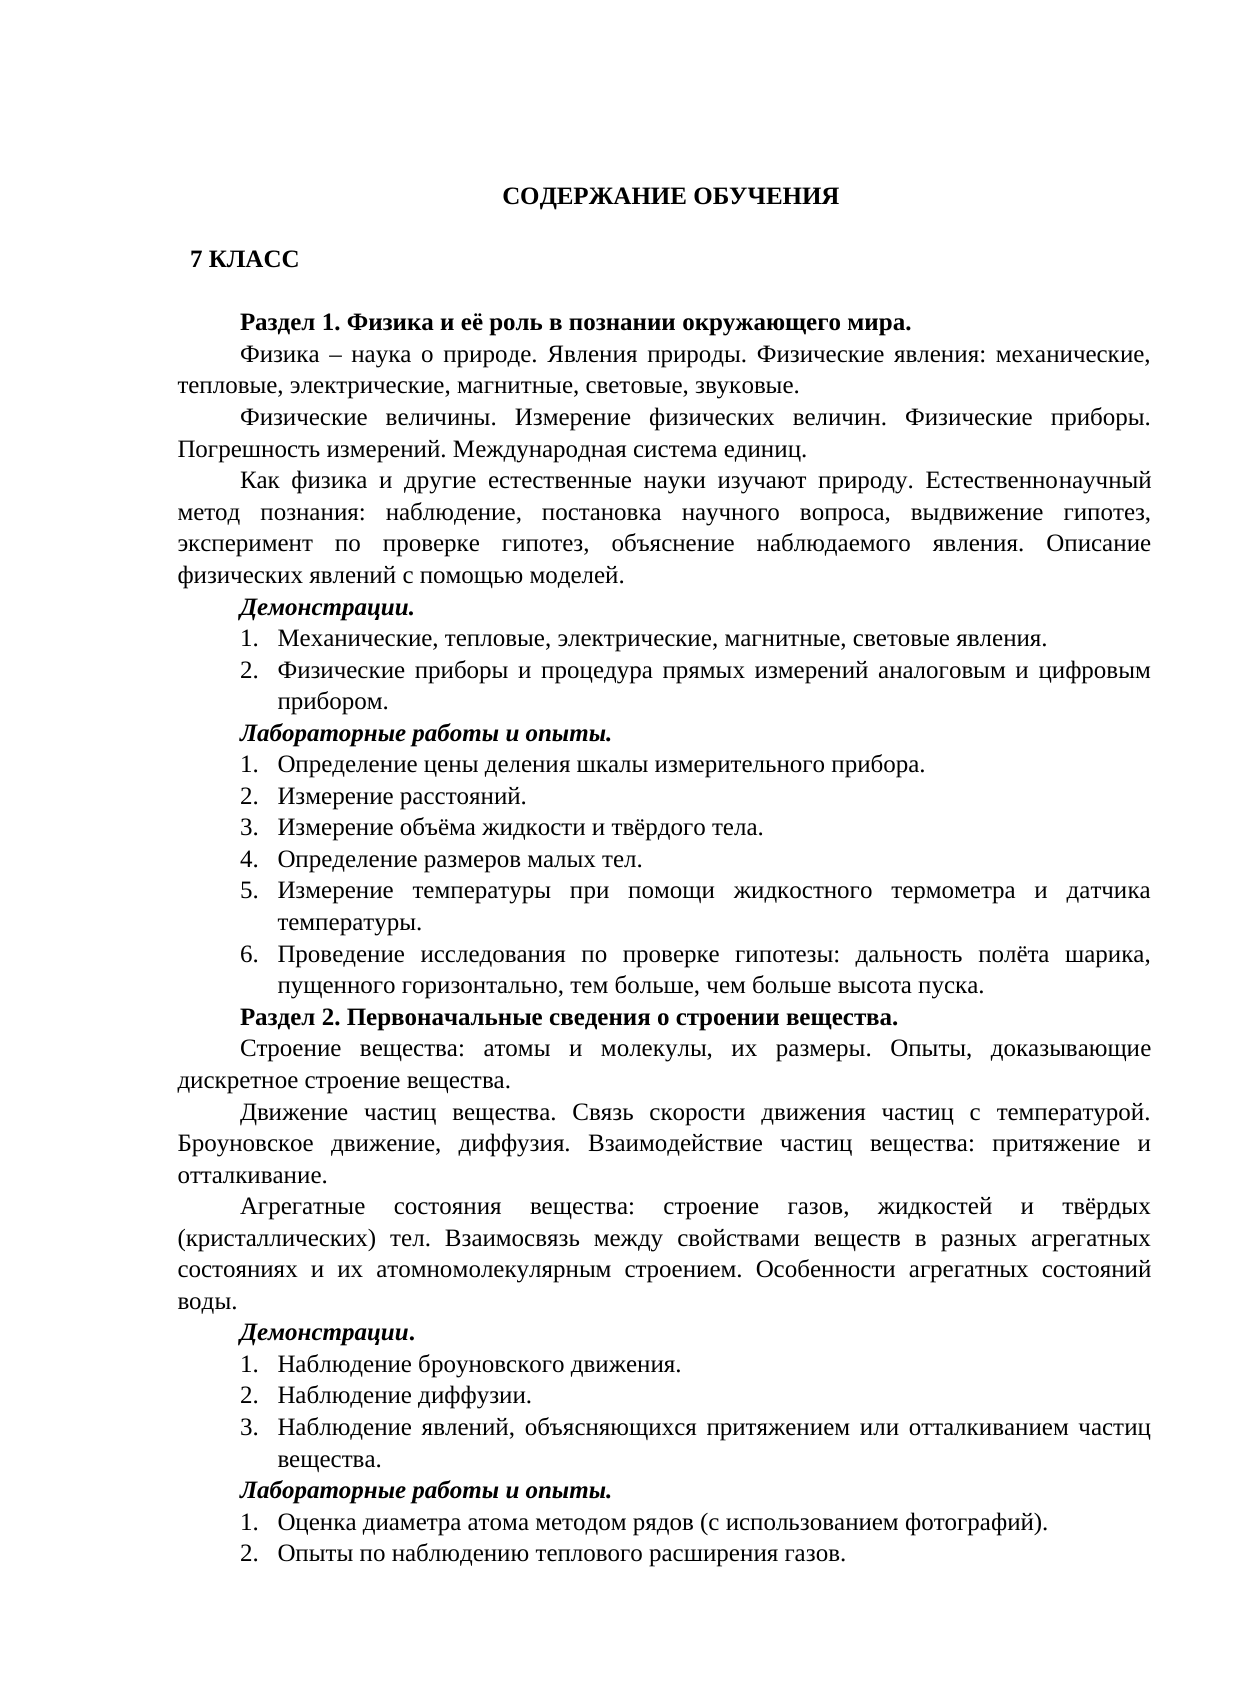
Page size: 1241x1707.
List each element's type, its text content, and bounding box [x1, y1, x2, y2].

text Раздел 2. Первоначальные сведения о строении вещества. [177, 1002, 1152, 1031]
list Наблюдение явлений, объясняющихся притяжением или отталкиванием частиц вещества. [240, 1412, 1152, 1472]
list Наблюдение диффузии. [240, 1381, 1152, 1409]
text Физика – наука о природе. Явления природы. Физические явления: механические, тепловые, электрические, магнитные, световые, звуковые. [177, 339, 1152, 399]
list Опыты по наблюдению теплового расширения газов. [240, 1538, 1152, 1567]
text Строение вещества: атомы и молекулы, их размеры. Опыты, доказывающие дискретное строение вещества. [177, 1033, 1152, 1094]
text Лабораторные работы и опыты. [177, 1475, 1152, 1504]
text Лабораторные работы и опыты. [177, 718, 1152, 747]
list Оценка диаметра атома методом рядов (с использованием фотографий). [240, 1507, 1152, 1536]
list Физические приборы и процедура прямых измерений аналоговым и цифровым прибором. [240, 655, 1152, 715]
list Измерение расстояний. [240, 781, 1152, 810]
list Измерение температуры при помощи жидкостного термометра и датчика температуры. [240, 876, 1152, 936]
text Как физика и другие естественные науки изучают природу. Естественно­научный метод познания: наблюдение, постановка научного вопроса, выдвижение гипотез, эксперимент по проверке гипотез, объяснение наблюдаемого явления. Описание физических явлений с помощью моделей. [177, 465, 1152, 589]
text Демонстрации. [177, 1317, 1152, 1346]
list Измерение объёма жидкости и твёрдого тела. [240, 812, 1152, 841]
text Движение частиц вещества. Связь скорости движения частиц с температурой. Броуновское движение, диффузия. Взаимодействие частиц вещества: притяжение и отталкивание. [177, 1097, 1152, 1188]
text 7 КЛАСС [190, 244, 1152, 273]
text Демонстрации. [177, 592, 1152, 620]
list Проведение исследования по проверке гипотезы: дальность полёта шарика, пущенного горизонтально, тем больше, чем больше высота пуска. [240, 939, 1152, 999]
text Раздел 1. Физика и её роль в познании окружающего мира. [177, 307, 1152, 336]
list Определение цены деления шкалы измерительного прибора. [240, 749, 1152, 778]
list Наблюдение броуновского движения. [240, 1349, 1152, 1378]
text Агрегатные состояния вещества: строение газов, жидкостей и твёрдых (кристаллических) тел. Взаимосвязь между свойствами веществ в разных агрегатных состояниях и их атомно­молекулярным строением. Особенности агрегатных состояний воды. [177, 1191, 1152, 1315]
list Определение размеров малых тел. [240, 844, 1152, 873]
list Механические, тепловые, электрические, магнитные, световые явления. [240, 623, 1152, 652]
text Физические величины. Измерение физических величин. Физические приборы. Погрешность измерений. Международная система единиц. [177, 402, 1152, 462]
text СОДЕРЖАНИЕ ОБУЧЕНИЯ [190, 181, 1152, 210]
